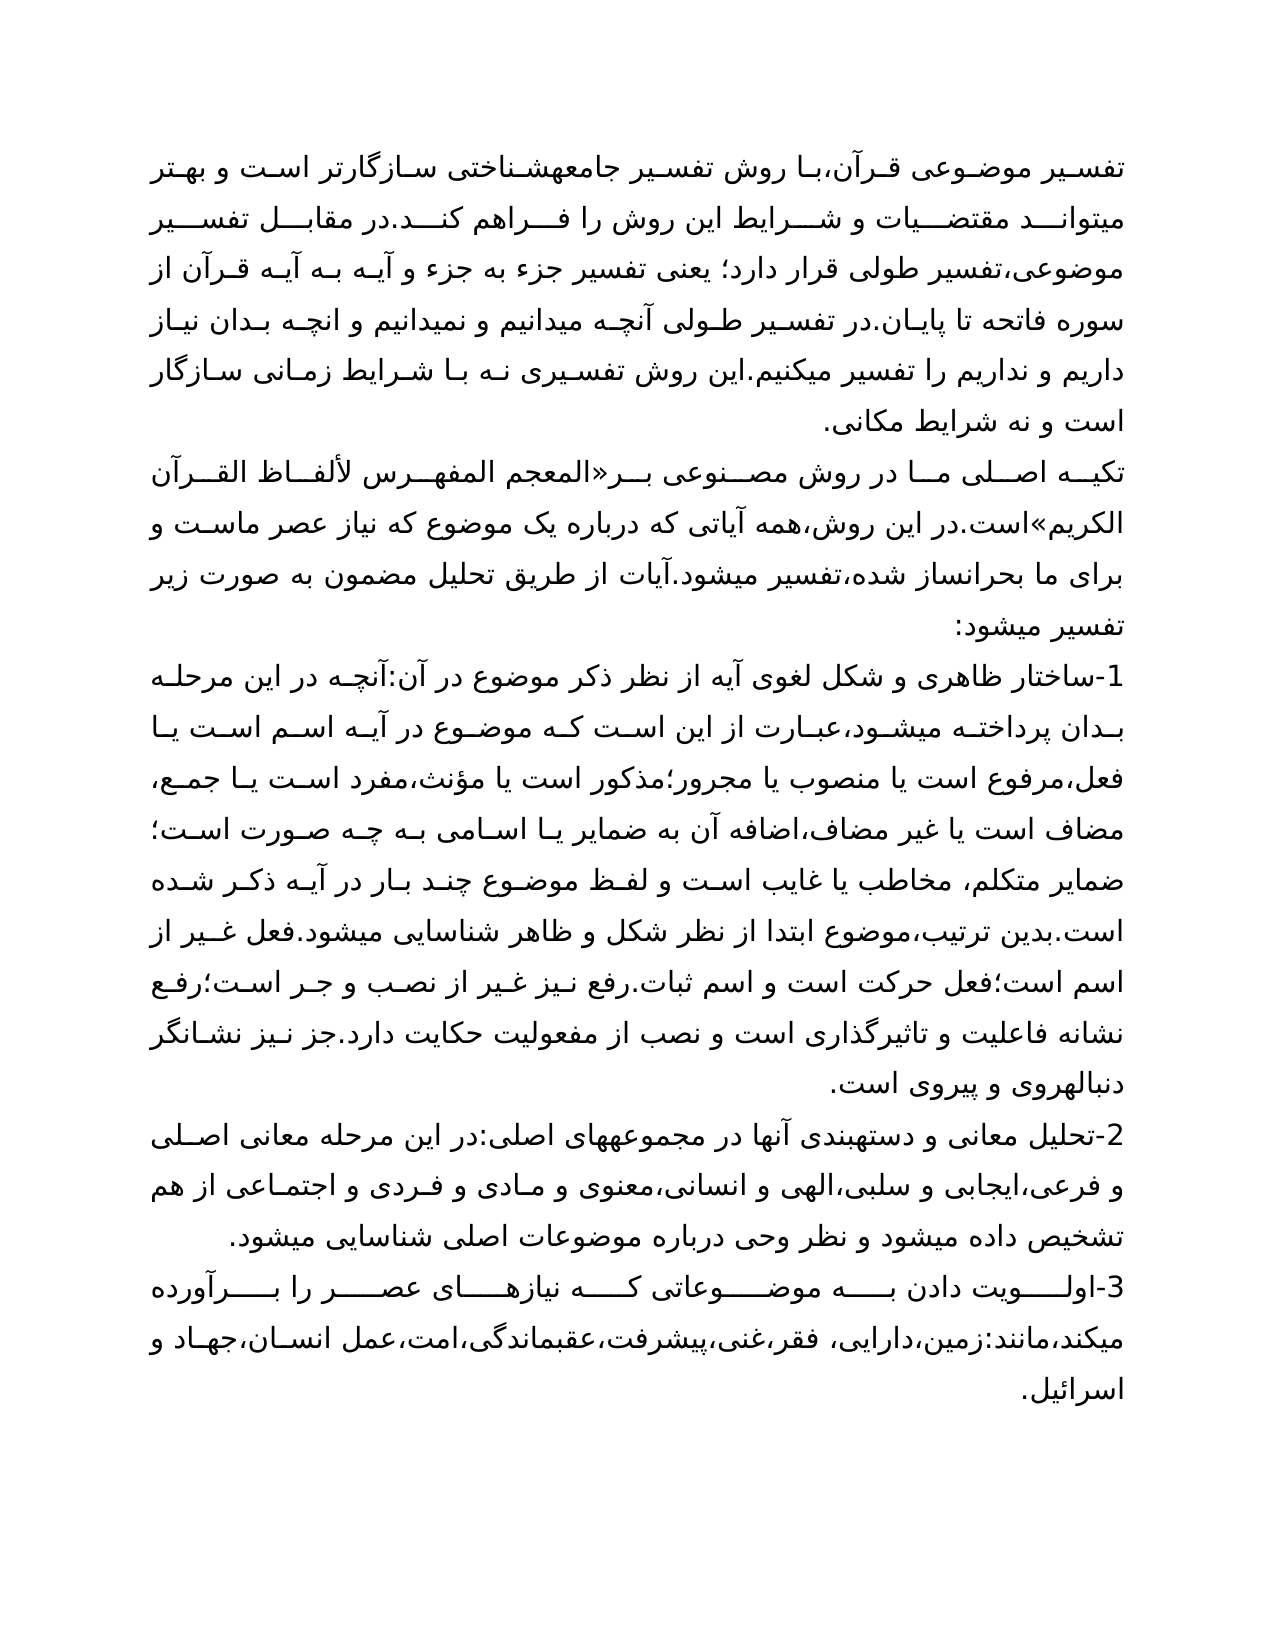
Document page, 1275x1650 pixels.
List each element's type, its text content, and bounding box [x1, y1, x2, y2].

text 1-ساختار ظاهری و شکل لغوی آیه از نظر ذکر موضوع در آن:آنچه در این مرحله بدان‏ پرداخته می‏شود،عبارت از این است که موضوع‏ در آیه اسم است یا فعل،مرفوع است یا منصوب یا مجرور؛مذکور است یا مؤنث،مفرد است یا جمع، مضاف است یا غیر مضاف،اضافه آن به ضمایر یا اسامی به چه صورت است؛ضمایر متکلم، مخاطب یا غایب است و لفظ موضوع چند بار در آیه ذکر شده است.بدین ترتیب،موضوع ابتدا از نظر شکل و ظاهر شناسایی می‏شود.فعل غیر از اسم است؛فعل حرکت است و اسم ثبات.رفع‏ نیز غیر از نصب و جر است؛رفع نشانه فاعلیت‏ و تاثیرگذاری است و نصب از مفعولیت حکایت‏ دارد.جز نیز نشانگر دنباله‏روی و پیروی است. [150, 659, 1125, 1101]
text تکیه اصلی ما در روش مصنوعی بر«المعجم‏ المفهرس لألفاظ القرآن الکریم»است.در این‏ روش،همه آیاتی که درباره یک موضوع که نیاز عصر ماست و برای ما بحران‏ساز شده،تفسیر می‏شود.آیات از طریق تحلیل مضمون به صورت‏ زیر تفسیر می‏شود: [150, 456, 1125, 642]
text 3-اولویت دادن به موضوعاتی که نیازهای‏ عصر را برآورده می‏کند،مانند:زمین،دارایی، فقر،غنی،پیشرفت،عقب‏ماندگی،امت،عمل‏ انسان،جهاد و اسرائیل. [150, 1271, 1125, 1406]
text 2-تحلیل معانی و دسته‏بندی آنها در مجموعه‏های اصلی:در این مرحله معانی اصلی و فرعی،ایجابی و سلبی،الهی و انسانی،معنوی‏ و مادی و فردی و اجتماعی از هم تشخیص داده‏ می‏شود و نظر وحی درباره موضوعات اصلی‏ شناسایی می‏شود. [150, 1118, 1125, 1254]
text تفسیر موضوعی قرآن،با روش تفسیر جامعه‏شناختی سازگارتر است و بهتر می‏تواند مقتضیات و شرایط این روش را فراهم کند.در مقابل تفسیر موضوعی،تفسیر طولی قرار دارد؛ یعنی تفسیر جزء به جزء و آیه به آیه قرآن از سوره‏ فاتحه تا پایان.در تفسیر طولی آنچه می‏دانیم‏ و نمی‏دانیم و انچه بدان نیاز داریم و نداریم را تفسیر می‏کنیم.این روش تفسیری نه با شرایط زمانی سازگار است و نه شرایط مکانی. [150, 150, 1125, 439]
